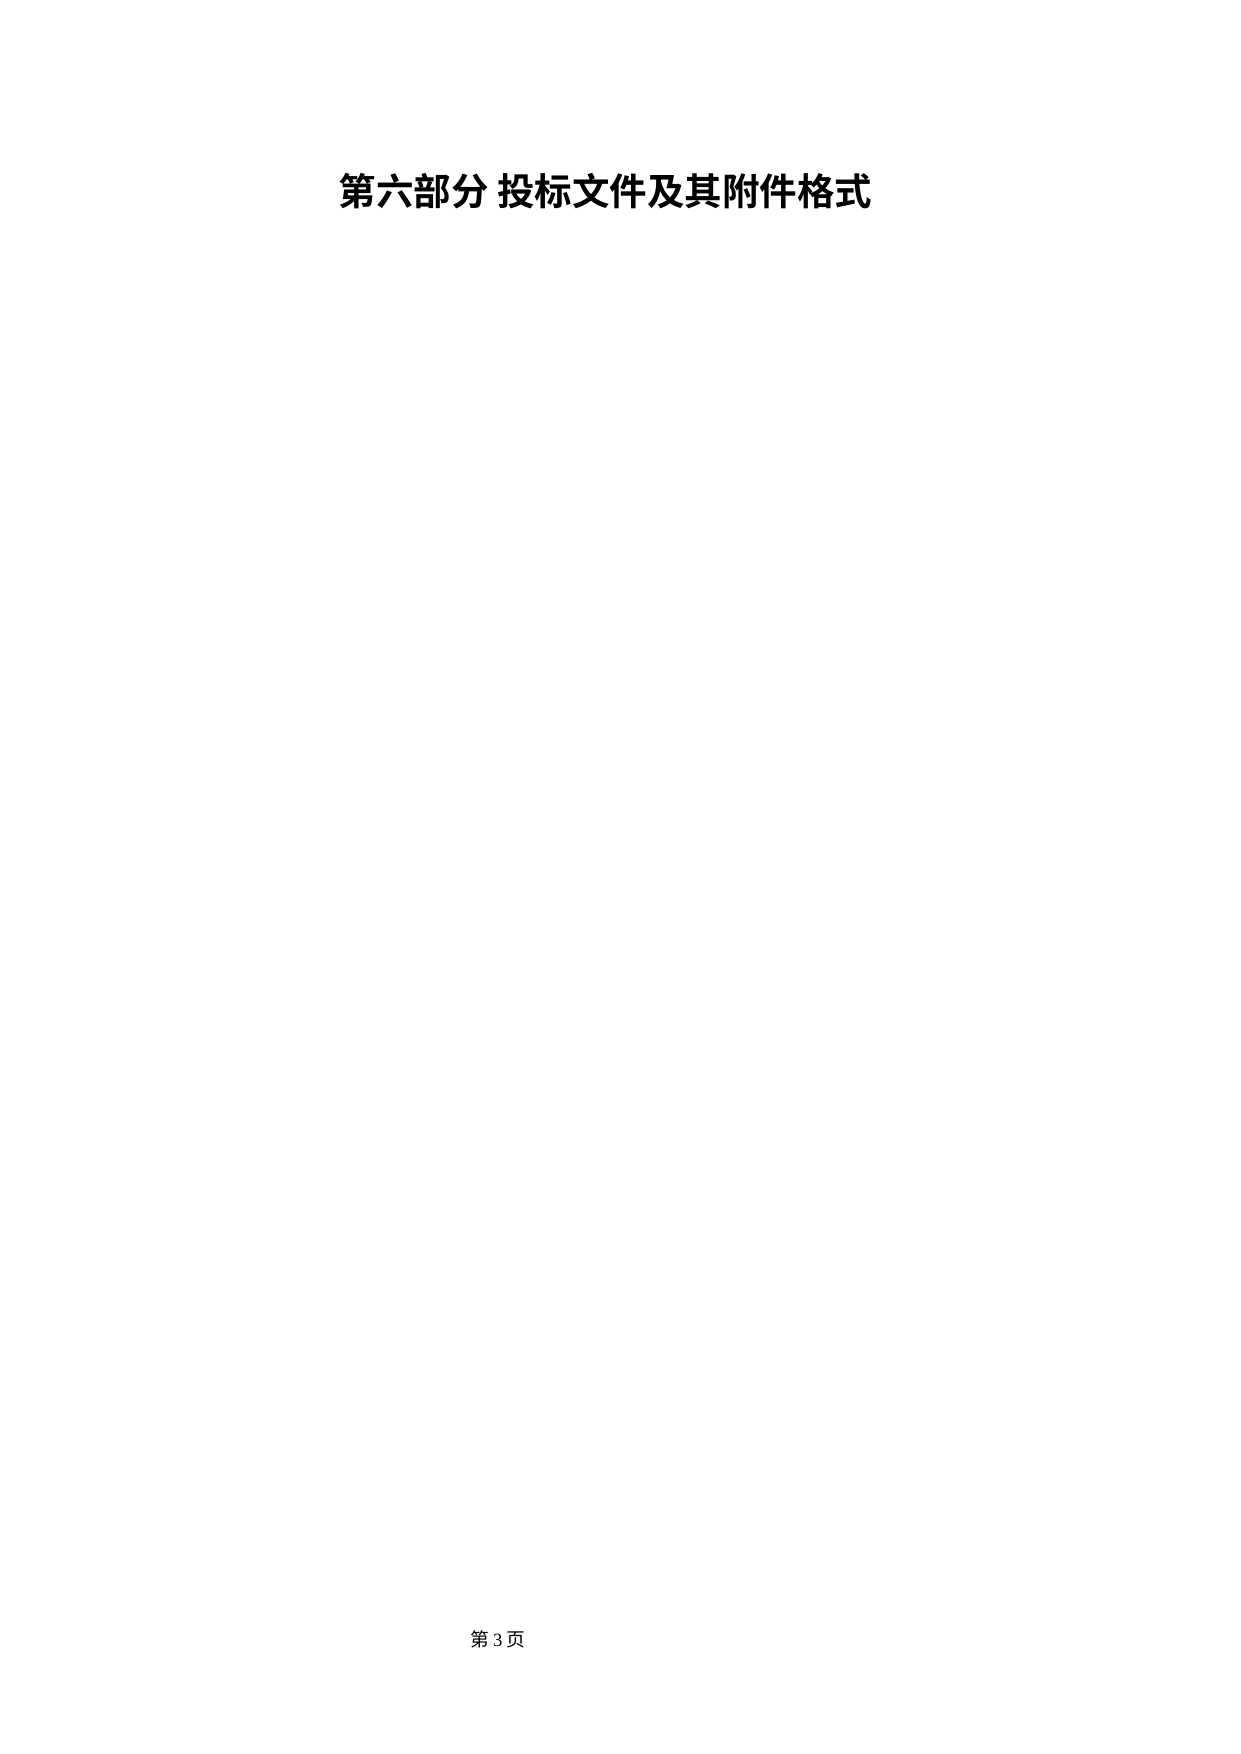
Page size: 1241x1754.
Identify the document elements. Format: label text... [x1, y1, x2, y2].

text 第六部分 投标文件及其附件格式 [150, 162, 1090, 216]
